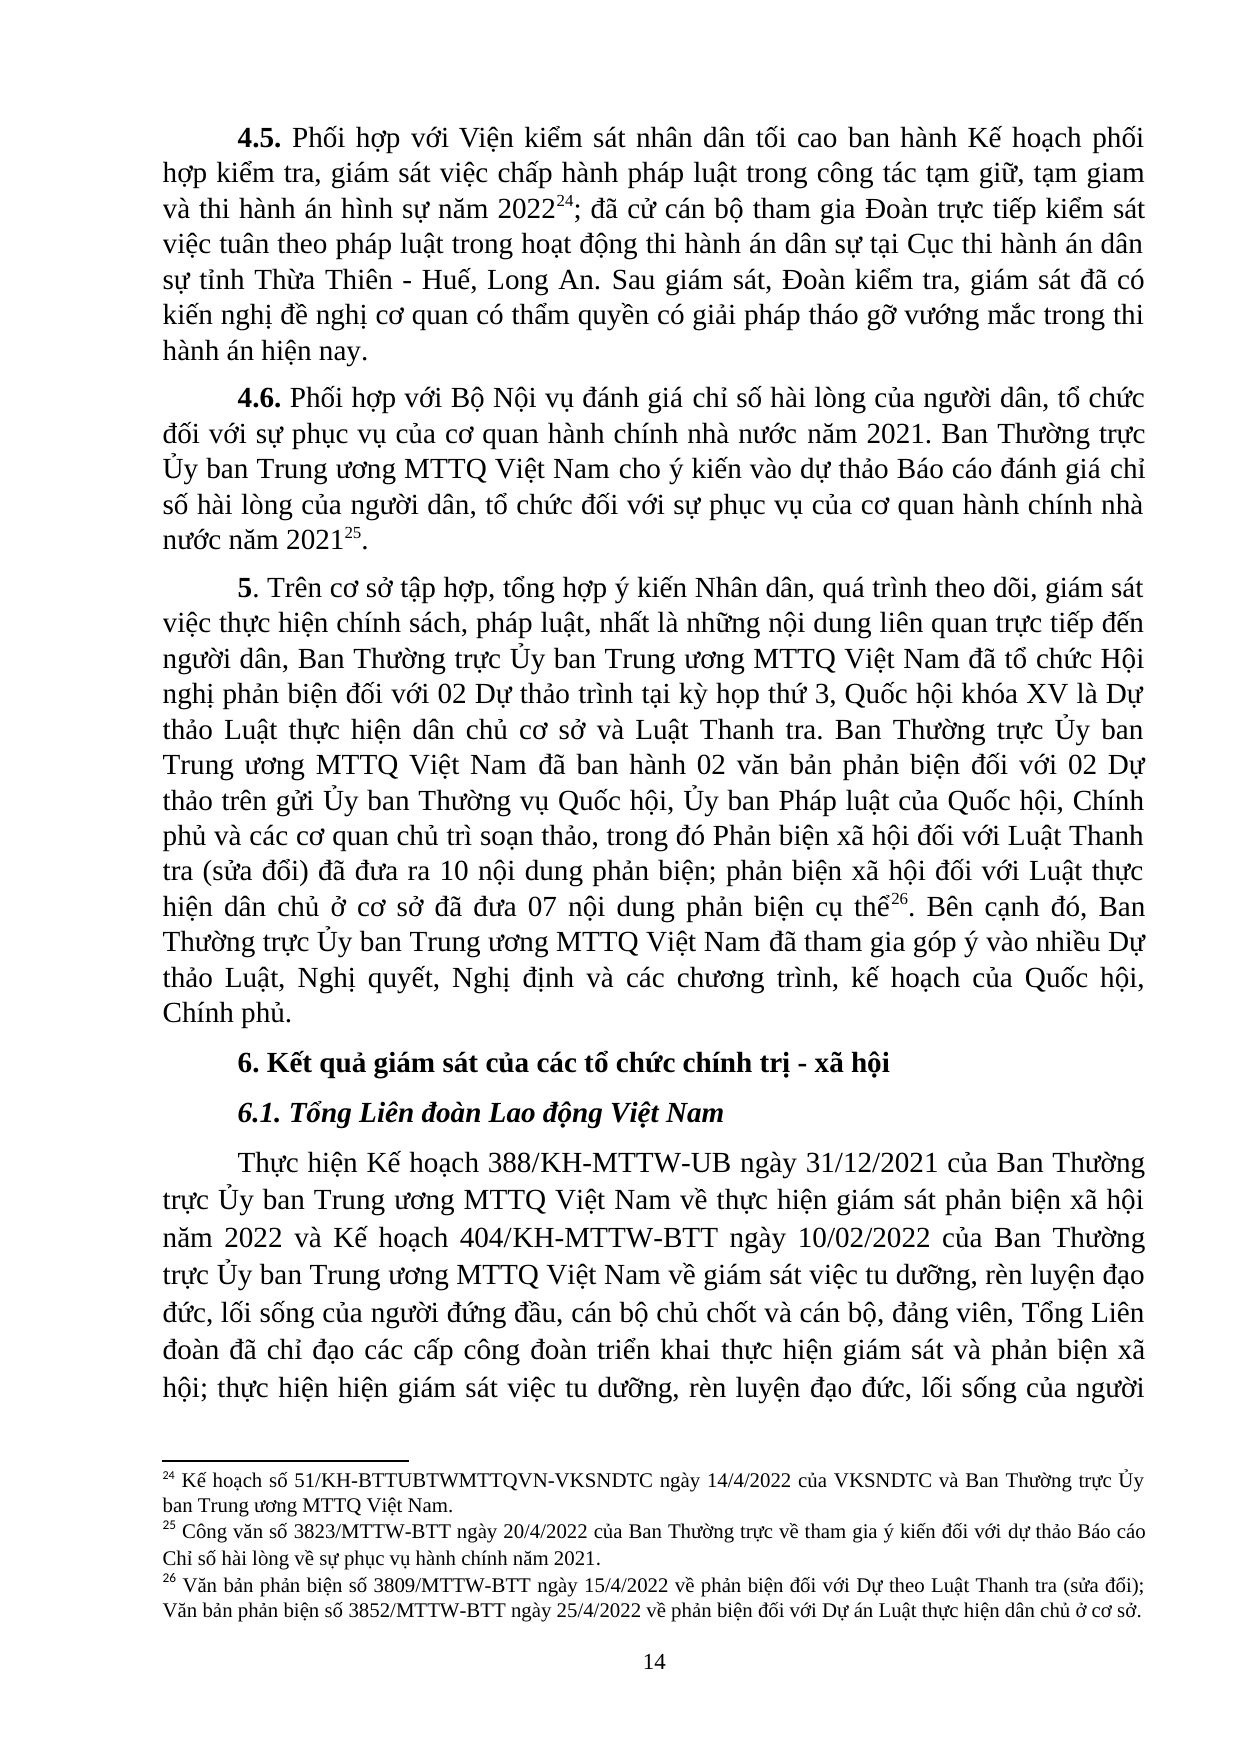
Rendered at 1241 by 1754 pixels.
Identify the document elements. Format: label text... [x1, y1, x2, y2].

text 4.6. Phối hợp với Bộ Nội vụ đánh giá chỉ số hài lòng của người dân, tổ chức đối với sự phục vụ của cơ quan hành chính nhà nước năm 2021. Ban Thường trực Ủy ban Trung ương MTTQ Việt Nam cho ý kiến vào dự thảo Báo cáo đánh giá chỉ số hài lòng của người dân, tổ chức đối với sự phục vụ của cơ quan hành chính nhà nước năm 2021. [163, 378, 1146, 557]
text 4.5. Phối hợp với Viện kiểm sát nhân dân tối cao ban hành Kế hoạch phối hợp kiểm tra, giám sát việc chấp hành pháp luật trong công tác tạm giữ, tạm giam và thi hành án hình sự năm 2022; đã cử cán bộ tham gia Đoàn trực tiếp kiểm sát việc tuân theo pháp luật trong hoạt động thi hành án dân sự tại Cục thi hành án dân sự tỉnh Thừa Thiên - Huế, Long An. Sau giám sát, Đoàn kiểm tra, giám sát đã có kiến nghị đề nghị cơ quan có thẩm quyền có giải pháp tháo gỡ vướng mắc trong thi hành án hiện nay. [163, 119, 1146, 367]
text 6.1. Tổng Liên đoàn Lao động Việt Nam [163, 1091, 1146, 1129]
text 6. Kết quả giám sát của các tổ chức chính trị - xã hội [163, 1041, 1146, 1079]
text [163, 1141, 1146, 1438]
text 5. Trên cơ sở tập hợp, tổng hợp ý kiến Nhân dân, quá trình theo dõi, giám sát việc thực hiện chính sách, pháp luật, nhất là những nội dung liên quan trực tiếp đến người dân, Ban Thường trực Ủy ban Trung ương MTTQ Việt Nam đã tổ chức Hội nghị phản biện đối với 02 Dự thảo trình tại kỳ họp thứ 3, Quốc hội khóa XV là Dự thảo Luật thực hiện dân chủ cơ sở và Luật Thanh tra. Ban Thường trực Ủy ban Trung ương MTTQ Việt Nam đã ban hành 02 văn bản phản biện đối với 02 Dự thảo trên gửi Ủy ban Thường vụ Quốc hội, Ủy ban Pháp luật của Quốc hội, Chính phủ và các cơ quan chủ trì soạn thảo, trong đó Phản biện xã hội đối với Luật Thanh tra (sửa đổi) đã đưa ra 10 nội dung phản biện; phản biện xã hội đối với Luật thực hiện dân chủ ở cơ sở đã đưa 07 nội dung phản biện cụ thể. Bên cạnh đó, Ban Thường trực Ủy ban Trung ương MTTQ Việt Nam đã tham gia góp ý vào nhiều Dự thảo Luật, Nghị quyết, Nghị định và các chương trình, kế hoạch của Quốc hội, Chính phủ. [163, 568, 1146, 1029]
